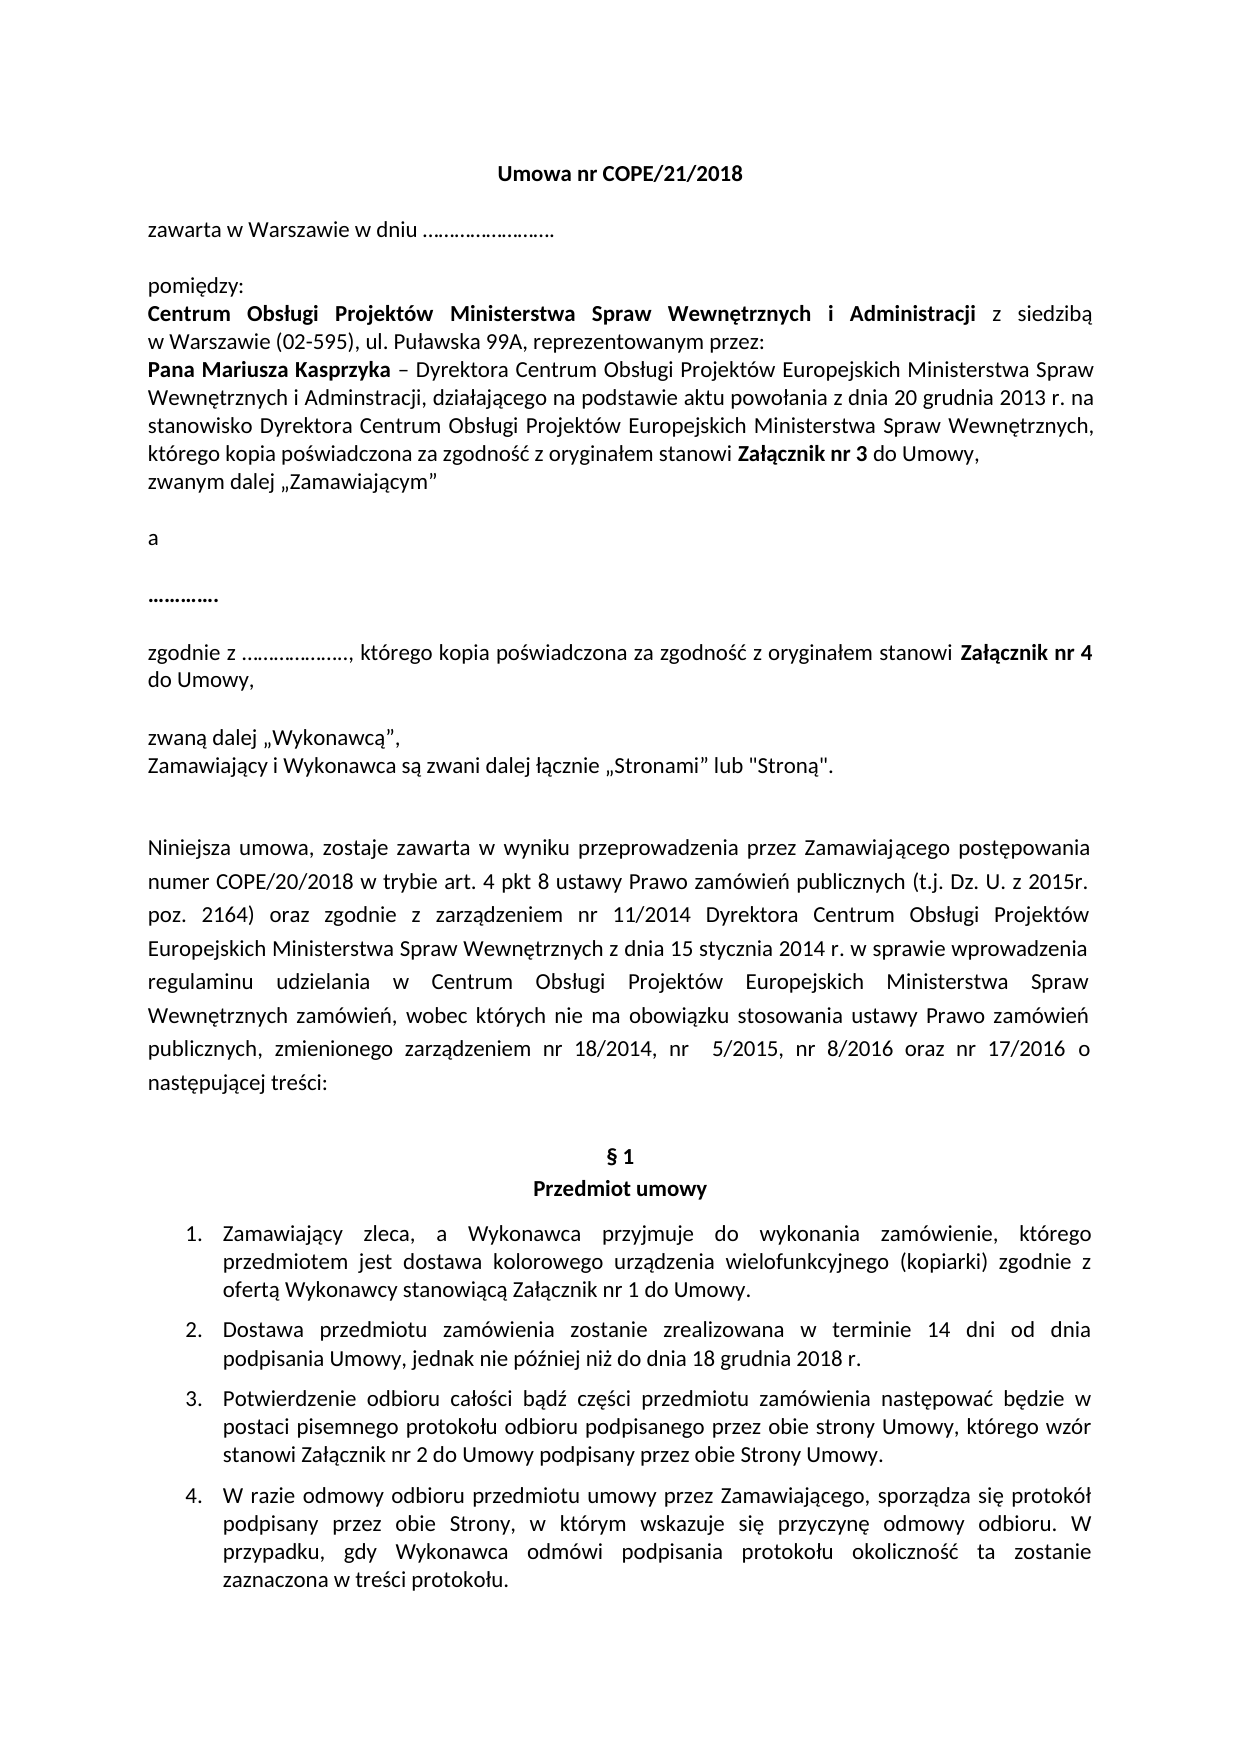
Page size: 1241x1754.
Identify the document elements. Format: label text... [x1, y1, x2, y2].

text Przedmiot umowy [148, 1174, 1093, 1202]
text zgodnie z ……………….., którego kopia poświadczona za zgodność z oryginałem stanowi Załącznik nr 4 do Umowy, [148, 638, 1093, 694]
text Umowa nr COPE/21/2018 [148, 159, 1093, 187]
text …………. [148, 580, 1093, 608]
text § 1 [148, 1142, 1093, 1170]
list Dostawa przedmiotu zamówienia zostanie zrealizowana w terminie 14 dni od dnia podpisania Umowy, jednak nie później niż do dnia 18 grudnia 2018 r. [185, 1316, 1093, 1372]
list W razie odmowy odbioru przedmiotu umowy przez Zamawiającego, sporządza się protokół podpisany przez obie Strony, w którym wskazuje się przyczynę odmowy odbioru. W przypadku, gdy Wykonawca odmówi podpisania protokołu okoliczność ta zostanie zaznaczona w treści protokołu. [185, 1481, 1093, 1593]
list Zamawiający zleca, a Wykonawca przyjmuje do wykonania zamówienie, którego przedmiotem jest dostawa kolorowego urządzenia wielofunkcyjnego (kopiarki) zgodnie z ofertą Wykonawcy stanowiącą Załącznik nr 1 do Umowy. [185, 1219, 1093, 1303]
text zwaną dalej „Wykonawcą”, [148, 723, 1093, 751]
text Niniejsza umowa, zostaje zawarta w wyniku przeprowadzenia przez Zamawiającego postępowania numer COPE/20/2018 w trybie art. 4 pkt 8 ustawy Prawo zamówień publicznych (t.j. Dz. U. z 2015r. poz. 2164) oraz zgodnie z zarządzeniem nr 11/2014 Dyrektora Centrum Obsługi Projektów Europejskich Ministerstwa Spraw Wewnętrznych z dnia 15 stycznia 2014 r. w sprawie wprowadzenia regulaminu udzielania w Centrum Obsługi Projektów Europejskich Ministerstwa Spraw Wewnętrznych zamówień, wobec których nie ma obowiązku stosowania ustawy Prawo zamówień publicznych, zmienionego zarządzeniem nr 18/2014, nr 5/2015, nr 8/2016 oraz nr 17/2016 o następującej treści: [148, 833, 1090, 1096]
text zwanym dalej „Zamawiającym” [148, 467, 1093, 495]
text Centrum Obsługi Projektów Ministerstwa Spraw Wewnętrznych i Administracji z siedzibą w Warszawie (02-595), ul. Puławska 99A, reprezentowanym przez: [148, 299, 1093, 355]
text Pana Mariusza Kasprzyka – Dyrektora Centrum Obsługi Projektów Europejskich Ministerstwa Spraw Wewnętrznych i Adminstracji, działającego na podstawie aktu powołania z dnia 20 grudnia 2013 r. na stanowisko Dyrektora Centrum Obsługi Projektów Europejskich Ministerstwa Spraw Wewnętrznych, którego kopia poświadczona za zgodność z oryginałem stanowi Załącznik nr 3 do Umowy, [148, 355, 1096, 467]
text zawarta w Warszawie w dniu ……………………. [148, 215, 1093, 243]
text pomiędzy: [148, 271, 1093, 299]
text Zamawiający i Wykonawca są zwani dalej łącznie „Stronami” lub "Stroną". [148, 751, 1093, 779]
list Potwierdzenie odbioru całości bądź części przedmiotu zamówienia następować będzie w postaci pisemnego protokołu odbioru podpisanego przez obie strony Umowy, którego wzór stanowi Załącznik nr 2 do Umowy podpisany przez obie Strony Umowy. [185, 1384, 1093, 1468]
text a [148, 523, 1093, 551]
